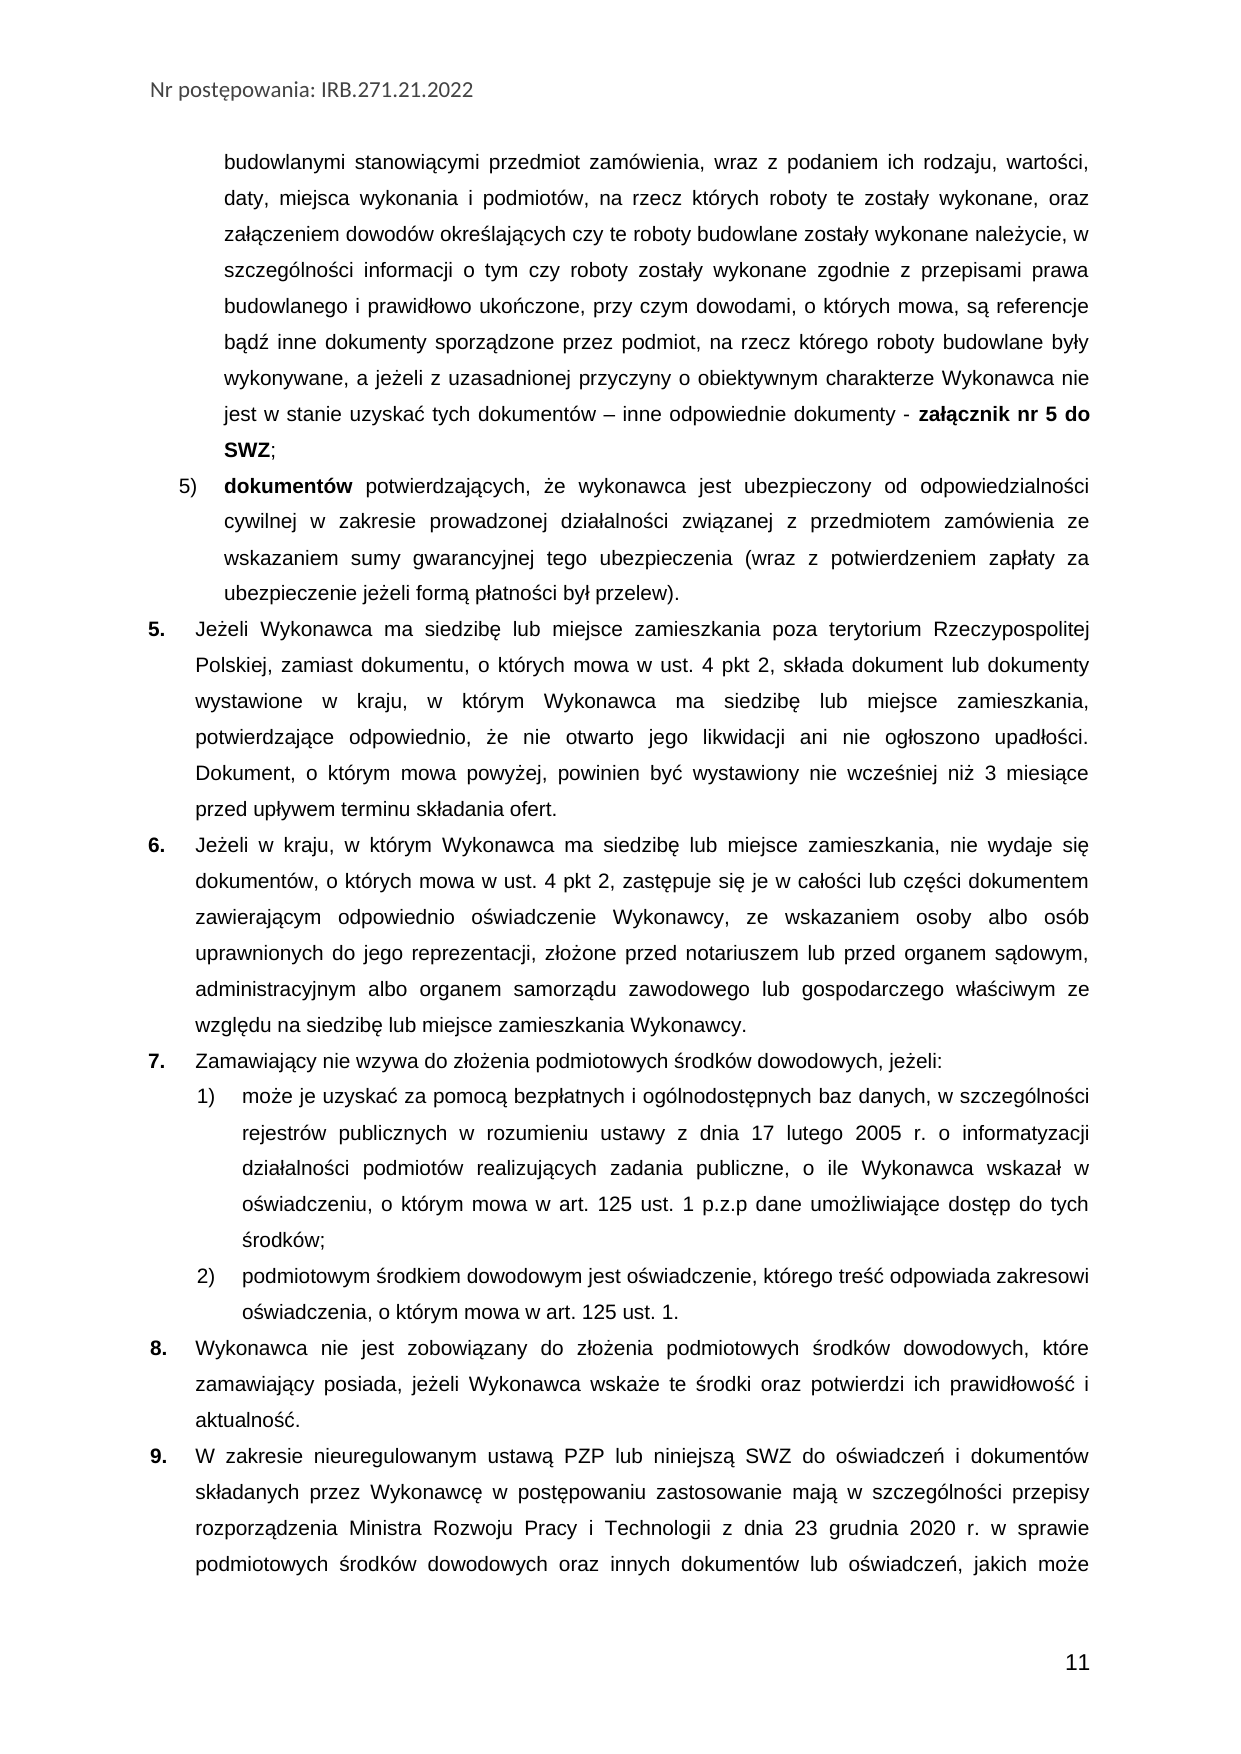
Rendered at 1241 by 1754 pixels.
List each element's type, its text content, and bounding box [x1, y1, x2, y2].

list dokumentów potwierdzających, że wykonawca jest ubezpieczony od odpowiedzialności cywilnej w zakresie prowadzonej działalności związanej z przedmiotem zamówienia ze wskazaniem sumy gwarancyjnej tego ubezpieczenia (wraz z potwierdzeniem zapłaty za ubezpieczenie jeżeli formą płatności był przelew). [179, 473, 1090, 605]
list Jeżeli Wykonawca ma siedzibę lub miejsce zamieszkania poza terytorium Rzeczypospolitej Polskiej, zamiast dokumentu, o których mowa w ust. 4 pkt 2, składa dokument lub dokumenty wystawione w kraju, w którym Wykonawca ma siedzibę lub miejsce zamieszkania, potwierdzające odpowiednio, że nie otwarto jego likwidacji ani nie ogłoszono upadłości. Dokument, o którym mowa powyżej, powinien być wystawiony nie wcześniej niż 3 miesiące przed upływem terminu składania ofert. [148, 617, 1090, 821]
text 2) podmiotowym środkiem dowodowym jest oświadczenie, którego treść odpowiada zakresowi oświadczenia, o którym mowa w art. 125 ust. 1. [197, 1264, 1090, 1324]
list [179, 150, 1090, 461]
text 1) może je uzyskać za pomocą bezpłatnych i ogólnodostępnych baz danych, w szczególności rejestrów publicznych w rozumieniu ustawy z dnia 17 lutego 2005 r. o informatyzacji działalności podmiotów realizujących zadania publiczne, o ile Wykonawca wskazał w oświadczeniu, o którym mowa w art. 125 ust. 1 p.z.p dane umożliwiające dostęp do tych środków; [197, 1084, 1090, 1252]
list Jeżeli w kraju, w którym Wykonawca ma siedzibę lub miejsce zamieszkania, nie wydaje się dokumentów, o których mowa w ust. 4 pkt 2, zastępuje się je w całości lub części dokumentem zawierającym odpowiednio oświadczenie Wykonawcy, ze wskazaniem osoby albo osób uprawnionych do jego reprezentacji, złożone przed notariuszem lub przed organem sądowym, administracyjnym albo organem samorządu zawodowego lub gospodarczego właściwym ze względu na siedzibę lub miejsce zamieszkania Wykonawcy. [148, 833, 1090, 1036]
list Zamawiający nie wzywa do złożenia podmiotowych środków dowodowych, jeżeli: [148, 1048, 1090, 1072]
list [150, 1444, 1090, 1576]
list Wykonawca nie jest zobowiązany do złożenia podmiotowych środków dowodowych, które zamawiający posiada, jeżeli Wykonawca wskaże te środki oraz potwierdzi ich prawidłowość i aktualność. [150, 1336, 1090, 1432]
